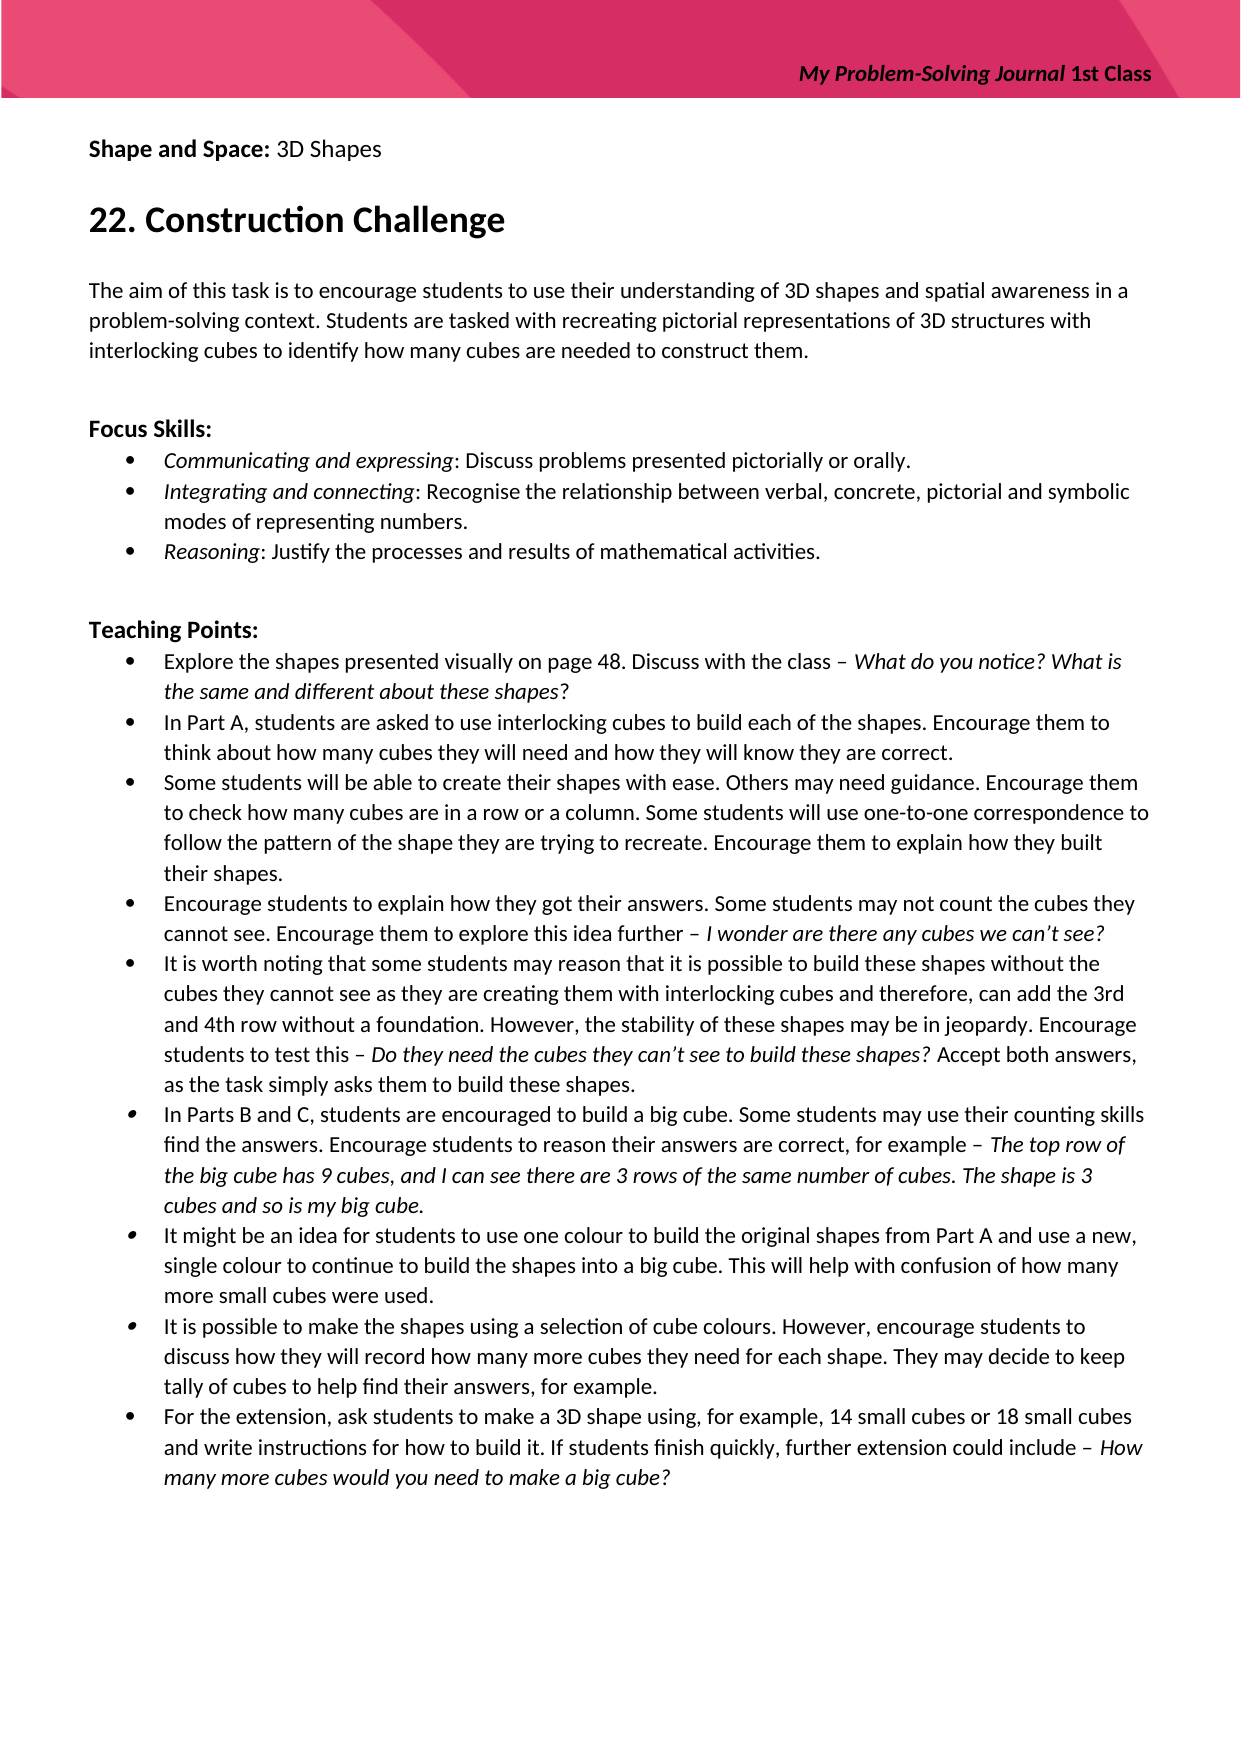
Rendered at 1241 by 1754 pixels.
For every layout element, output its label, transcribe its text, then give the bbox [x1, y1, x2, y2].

list Communicating and expressing: Discuss problems presented pictorially or orally. [126, 447, 1152, 474]
text The aim of this task is to encourage students to use their understanding of 3D shapes and spatial awareness in a problem-solving context. Students are tasked with recreating pictorial representations of 3D structures with interlocking cubes to identify how many cubes are needed to construct them. [89, 276, 1152, 364]
list It is possible to make the shapes using a selection of cube colours. However, encourage students to discuss how they will record how many more cubes they need for each shape. They may decide to keep tally of cubes to help find their answers, for example. [126, 1312, 1152, 1400]
list In Part A, students are asked to use interlocking cubes to build each of the shapes. Encourage them to think about how many cubes they will need and how they will know they are correct. [126, 708, 1152, 766]
text Focus Skills: [89, 414, 1152, 444]
text Shape and Space: 3D Shapes [89, 133, 1152, 164]
list In Parts B and C, students are encouraged to build a big cube. Some students may use their counting skills find the answers. Encourage students to reason their answers are correct, for example – The top row of the big cube has 9 cubes, and I can see there are 3 rows of the same number of cubes. The shape is 3 cubes and so is my big cube. [126, 1100, 1152, 1219]
list For the extension, ask students to make a 3D shape using, for example, 14 small cubes or 18 small cubes and write instructions for how to build it. If students finish quickly, further extension could include – How many more cubes would you need to make a big cube? [126, 1402, 1152, 1491]
text 22. Construction Challenge [89, 196, 1152, 242]
list Reasoning: Justify the processes and results of mathematical activities. [126, 537, 1152, 565]
list Explore the shapes presented visually on page 48. Discuss with the class – What do you notice? What is the same and different about these shapes? [126, 647, 1152, 705]
list Some students will be able to create their shapes with ease. Others may need guidance. Encourage them to check how many cubes are in a row or a column. Some students will use one-to-one correspondence to follow the pattern of the shape they are trying to recreate. Encourage them to explain how they built their shapes. [126, 768, 1152, 887]
list Integrating and connecting: Recognise the relationship between verbal, concrete, pictorial and symbolic modes of representing numbers. [126, 477, 1152, 535]
list It might be an idea for students to use one colour to build the original shapes from Part A and use a new, single colour to continue to build the shapes into a big cube. This will help with confusion of how many more small cubes were used. [126, 1221, 1152, 1309]
list Encourage students to explain how they got their answers. Some students may not count the cubes they cannot see. Encourage them to explore this idea further – I wonder are there any cubes we can’t see? [126, 889, 1152, 947]
list It is worth noting that some students may reason that it is possible to build these shapes without the cubes they cannot see as they are creating them with interlocking cubes and therefore, can add the 3rd and 4th row without a foundation. However, the stability of these shapes may be in jeopardy. Encourage students to test this – Do they need the cubes they can’t see to build these shapes? Accept both answers, as the task simply asks them to build these shapes. [126, 949, 1152, 1098]
picture [1, 0, 1241, 98]
text Teaching Points: [89, 614, 1152, 645]
